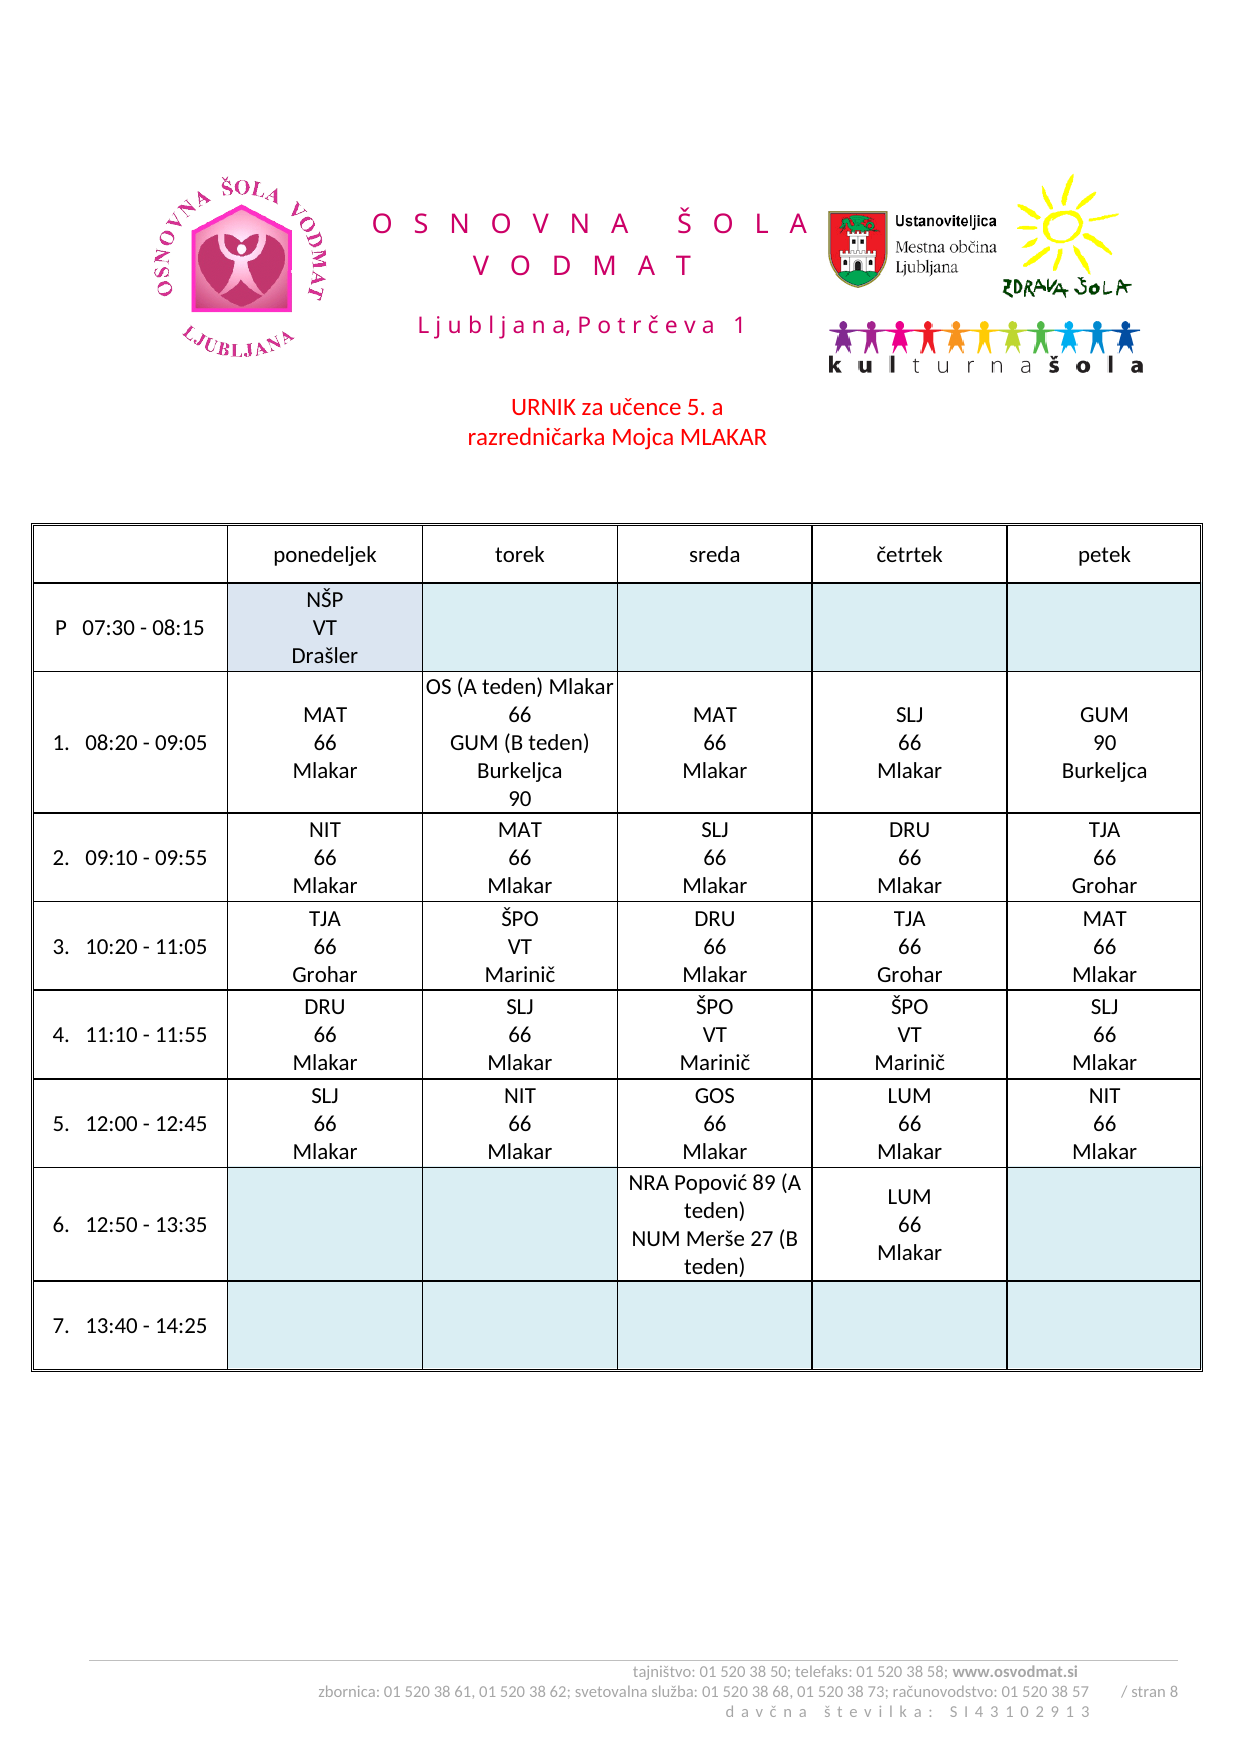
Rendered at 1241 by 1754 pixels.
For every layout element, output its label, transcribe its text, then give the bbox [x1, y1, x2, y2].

table_cell 4. 11:10 - 11:55 [34, 991, 227, 1078]
table_cell NIT 66 Mlakar [423, 1080, 617, 1166]
table_header sreda [618, 526, 811, 582]
picture [818, 315, 1150, 383]
table_header ponedeljek [228, 526, 422, 582]
table_cell 5. 12:00 - 12:45 [34, 1080, 227, 1166]
table_cell MAT 66 Mlakar [1008, 902, 1200, 989]
table_cell NRA Popović 89 (A teden) NUM Merše 27 (B teden) [618, 1168, 811, 1280]
table_cell 7. 13:40 - 14:25 [34, 1282, 227, 1368]
table_cell MAT 66 Mlakar [423, 814, 617, 901]
table_cell ŠPO VT Marinič [813, 991, 1006, 1078]
table_header petek [1008, 526, 1200, 582]
table_cell GOS 66 Mlakar [618, 1080, 811, 1166]
table_cell MAT 66 Mlakar [618, 672, 811, 812]
table_cell LUM 66 Mlakar [813, 1168, 1006, 1280]
table_cell [813, 1282, 1006, 1368]
picture [828, 173, 1134, 300]
table_cell ŠPO VT Marinič [423, 902, 617, 989]
table_cell TJA 66 Grohar [228, 902, 422, 989]
table_cell SLJ 66 Mlakar [813, 672, 1006, 812]
table_cell 1. 08:20 - 09:05 [34, 672, 227, 812]
table_cell TJA 66 Grohar [813, 902, 1006, 989]
table_cell SLJ 66 Mlakar [1008, 991, 1200, 1078]
table_cell TJA 66 Grohar [1008, 814, 1200, 901]
table_cell [1008, 1168, 1200, 1280]
table_cell DRU 66 Mlakar [813, 814, 1006, 901]
table_cell DRU 66 Mlakar [228, 991, 422, 1078]
table_cell [813, 584, 1006, 671]
table_cell 2. 09:10 - 09:55 [34, 814, 227, 901]
table_cell [1008, 1282, 1200, 1368]
table_cell DRU 66 Mlakar [618, 902, 811, 989]
table_cell DOD. In DOP. POUK 46 Zvizdalo [154, 176, 327, 357]
table_cell [423, 1282, 617, 1368]
table_cell [423, 1168, 617, 1280]
table_cell GUM 90 Burkeljca [1008, 672, 1200, 812]
text razredničarka Mojca MLAKAR [89, 421, 1146, 452]
table_cell [228, 1282, 422, 1368]
table_cell OS (A teden) Mlakar 66 GUM (B teden) Burkeljca 90 [423, 672, 617, 812]
text URNIK za učence 5. a [89, 391, 1146, 421]
table_cell 6. 12:50 - 13:35 [34, 1168, 227, 1280]
table_cell [228, 1168, 422, 1280]
table_header [34, 526, 227, 582]
table_cell MAT 66 Mlakar [228, 672, 422, 812]
table_header torek [423, 526, 617, 582]
table_cell NIT 66 Mlakar [1008, 1080, 1200, 1166]
table_cell [618, 1282, 811, 1368]
table_cell P 07:30 - 08:15 [34, 584, 227, 671]
table_cell [1008, 584, 1200, 671]
table_cell NIT 66 Mlakar [228, 814, 422, 901]
table_cell LUM 66 Mlakar [813, 1080, 1006, 1166]
table_cell SLJ 66 Mlakar [228, 1080, 422, 1166]
table_cell [618, 584, 811, 671]
table_cell ŠPO VT Marinič [618, 991, 811, 1078]
table_cell 3. 10:20 - 11:05 [34, 902, 227, 989]
table_cell NŠP VT Drašler [228, 584, 422, 671]
table_cell SLJ 66 Mlakar [618, 814, 811, 901]
table_cell SLJ 66 Mlakar [423, 991, 617, 1078]
table_header četrtek [813, 526, 1006, 582]
table_cell [423, 584, 617, 671]
